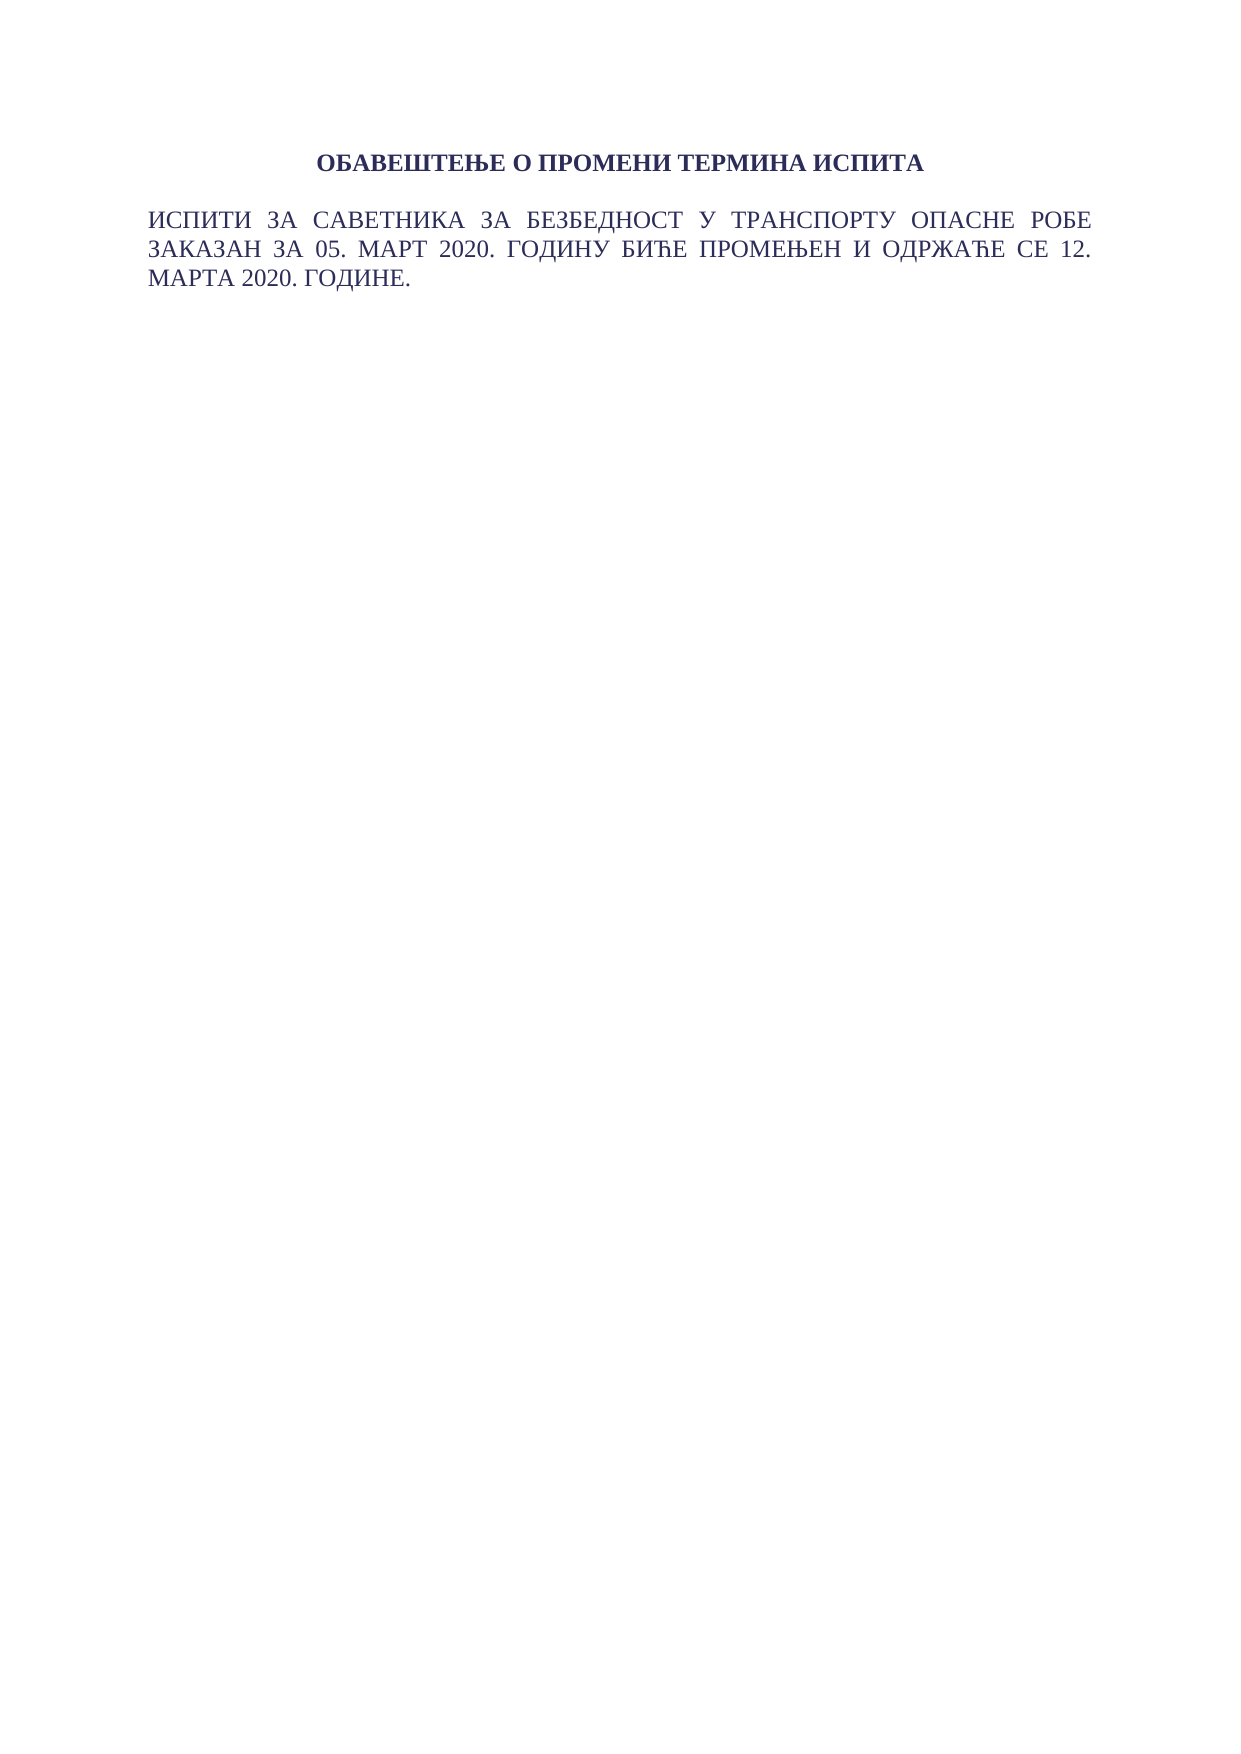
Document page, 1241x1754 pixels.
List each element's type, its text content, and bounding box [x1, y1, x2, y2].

text ИСПИТИ ЗА САВЕТНИКА ЗА БЕЗБЕДНОСТ У ТРАНСПОРТУ ОПАСНЕ РОБЕ ЗАКАЗАН ЗА 05. МАРТ 2020. ГОДИНУ БИЋЕ ПРОМЕЊЕН И ОДРЖАЋЕ СЕ 12. МАРТА 2020. ГОДИНЕ. [148, 206, 1093, 292]
text ОБАВЕШТЕЊЕ О ПРОМЕНИ ТЕРМИНА ИСПИТА [148, 148, 1093, 176]
